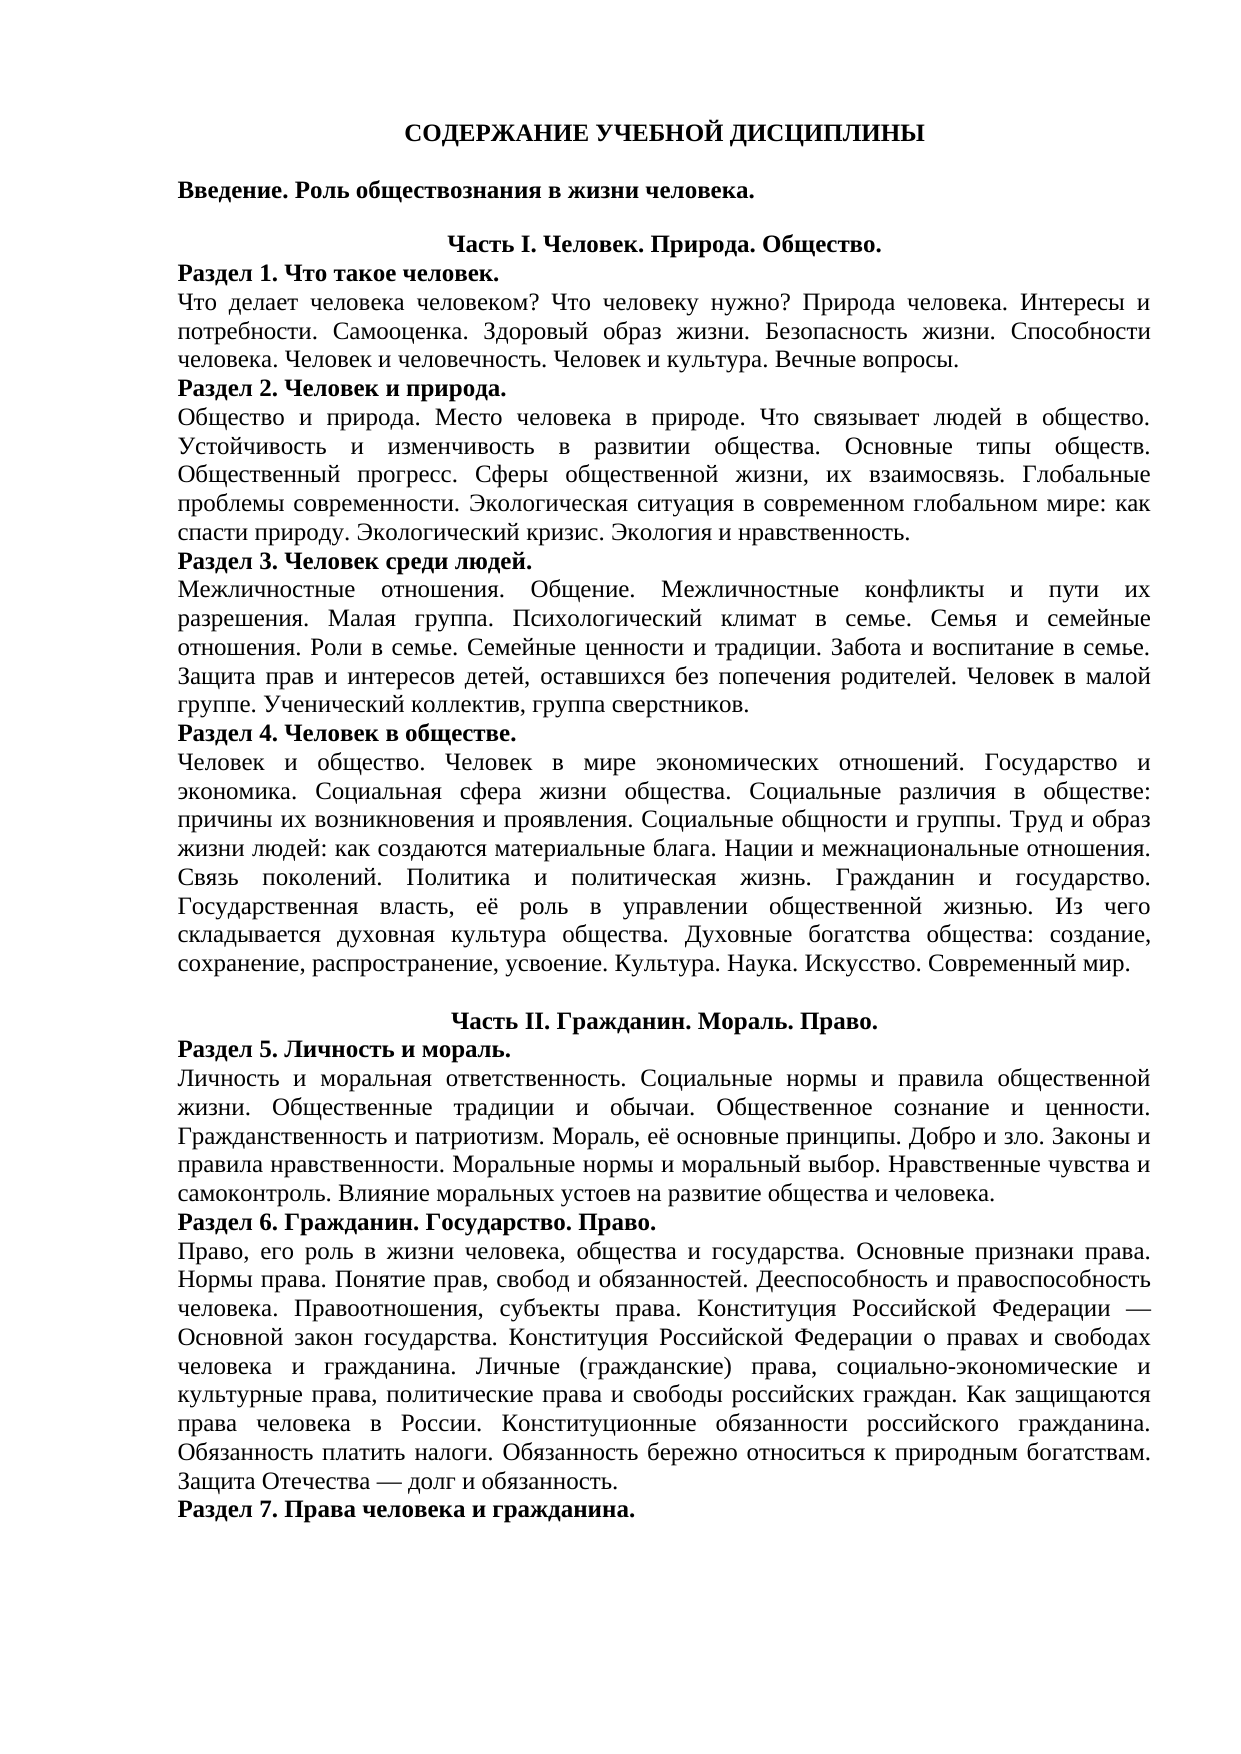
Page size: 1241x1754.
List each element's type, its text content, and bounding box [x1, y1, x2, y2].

text Раздел 3. Человек среди людей. [177, 546, 1152, 574]
text Раздел 5. Личность и мораль. [177, 1034, 1152, 1063]
text Раздел 6. Гражданин. Государство. Право. [177, 1207, 1152, 1236]
text Раздел 2. Человек и природа. [177, 373, 1152, 402]
text Межличностные отношения. Общение. Межличностные конфликты и пути их разрешения. Малая группа. Психологический климат в семье. Семья и семейные отношения. Роли в семье. Семейные ценности и традиции. Забота и воспитание в семье. Защита прав и интересов детей, оставшихся без попечения родителей. Человек в малой группе. Ученический коллектив, группа сверстников. [177, 574, 1152, 718]
text Раздел 1. Что такое человек. [177, 258, 1152, 287]
text Человек и общество. Человек в мире экономических отношений. Государство и экономика. Социальная сфера жизни общества. Социальные различия в обществе: причины их возникновения и проявления. Социальные общности и группы. Труд и образ жизни людей: как создаются материальные блага. Нации и межнациональные отношения. Связь поколений. Политика и политическая жизнь. Гражданин и государство. Государственная власть, её роль в управлении общественной жизнью. Из чего складывается духовная культура общества. Духовные богатства общества: создание, сохранение, распространение, усвоение. Культура. Наука. Искусство. Современный мир. [177, 747, 1152, 977]
text Право, его роль в жизни человека, общества и государства. Основные признаки права. Нормы права. Понятие прав, свобод и обязанностей. Дееспособность и правоспособность человека. Правоотношения, субъекты права. Конституция Российской Федерации — Основной закон государства. Конституция Российской Федерации о правах и свободах человека и гражданина. Личные (гражданские) права, социально-экономические и культурные права, политические права и свободы российских граждан. Как защищаются права человека в России. Конституционные обязанности российского гражданина. Обязанность платить налоги. Обязанность бережно относиться к природным богатствам. Защита Отечества — долг и обязанность. [177, 1236, 1152, 1494]
text Введение. Роль обществознания в жизни человека. [177, 176, 1152, 204]
text Что делает человека человеком? Что человеку нужно? Природа человека. Интересы и потребности. Самооценка. Здоровый образ жизни. Безопасность жизни. Способности человека. Человек и человечность. Человек и культура. Вечные вопросы. [177, 287, 1152, 373]
text Раздел 4. Человек в обществе. [177, 718, 1152, 747]
text СОДЕРЖАНИЕ УЧЕБНОЙ ДИСЦИПЛИНЫ [177, 118, 1152, 147]
text Общество и природа. Место человека в природе. Что связывает людей в общество. Устойчивость и изменчивость в развитии общества. Основные типы обществ. Общественный прогресс. Сферы общественной жизни, их взаимосвязь. Глобальные проблемы современности. Экологическая ситуация в современном глобальном мире: как спасти природу. Экологический кризис. Экология и нравственность. [177, 402, 1152, 546]
text Часть II. Гражданин. Мораль. Право. [177, 1006, 1152, 1034]
text Личность и моральная ответственность. Социальные нормы и правила общественной жизни. Общественные традиции и обычаи. Общественное сознание и ценности. Гражданственность и патриотизм. Мораль, её основные принципы. Добро и зло. Законы и правила нравственности. Моральные нормы и моральный выбор. Нравственные чувства и самоконтроль. Влияние моральных устоев на развитие общества и человека. [177, 1063, 1152, 1207]
text Раздел 7. Права человека и гражданина. [177, 1494, 1152, 1523]
text Часть I. Человек. Природа. Общество. [177, 229, 1152, 258]
